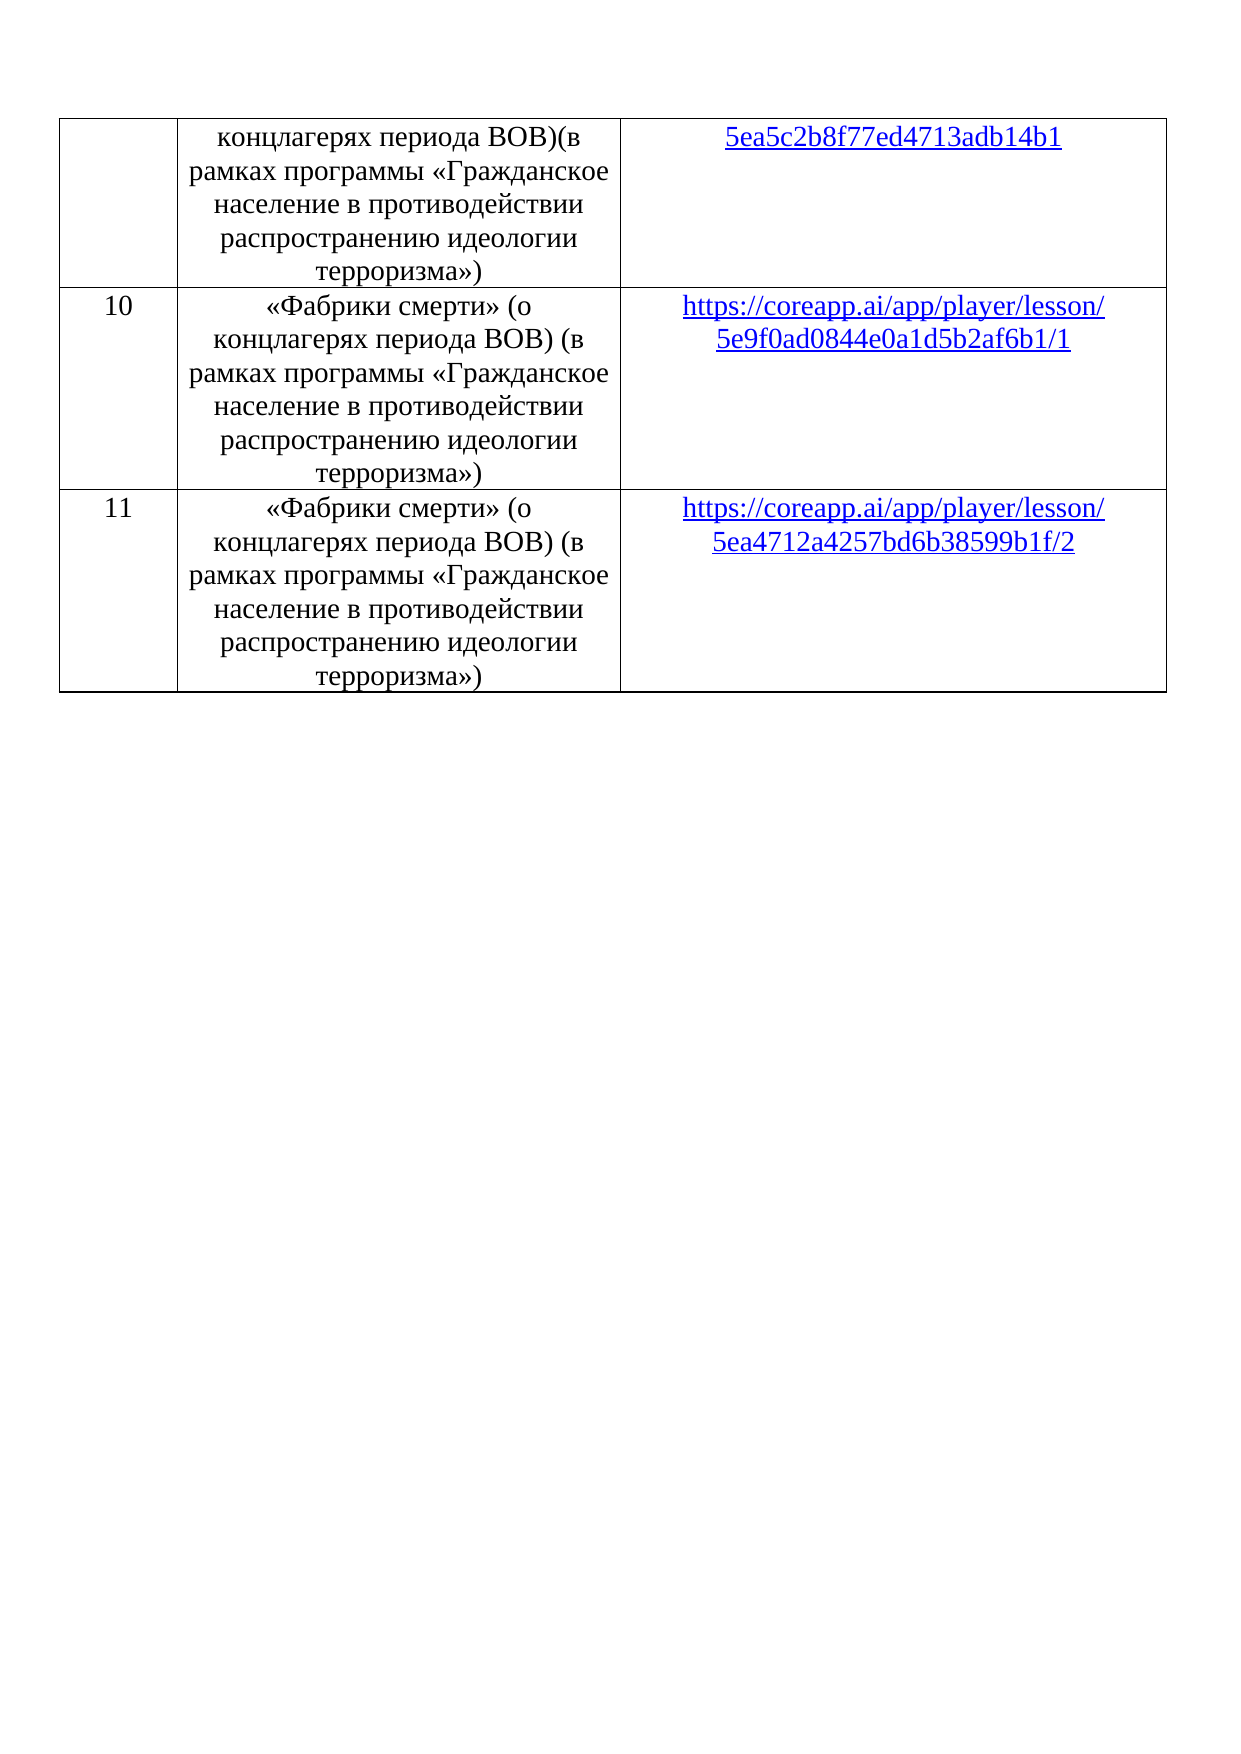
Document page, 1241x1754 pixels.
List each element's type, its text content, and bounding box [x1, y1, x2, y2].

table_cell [178, 119, 620, 287]
table_cell https://coreapp.ai/app/player/lesson/5ea4712a4257bd6b38599b1f/2 [621, 490, 1166, 691]
table_cell 11 [60, 490, 177, 691]
table_cell 10 [60, 288, 177, 489]
table_cell «Фабрики смерти» (о концлагерях периода ВОВ) (в рамках программы «Гражданское население в противодействии распространению идеологии терроризма») [178, 490, 620, 691]
table_cell «Фабрики смерти» (о концлагерях периода ВОВ) (в рамках программы «Гражданское население в противодействии распространению идеологии терроризма») [178, 288, 620, 489]
table_cell 9 [60, 119, 177, 287]
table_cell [621, 119, 1166, 287]
table_cell https://coreapp.ai/app/player/lesson/5e9f0ad0844e0a1d5b2af6b1/1 [621, 288, 1166, 489]
